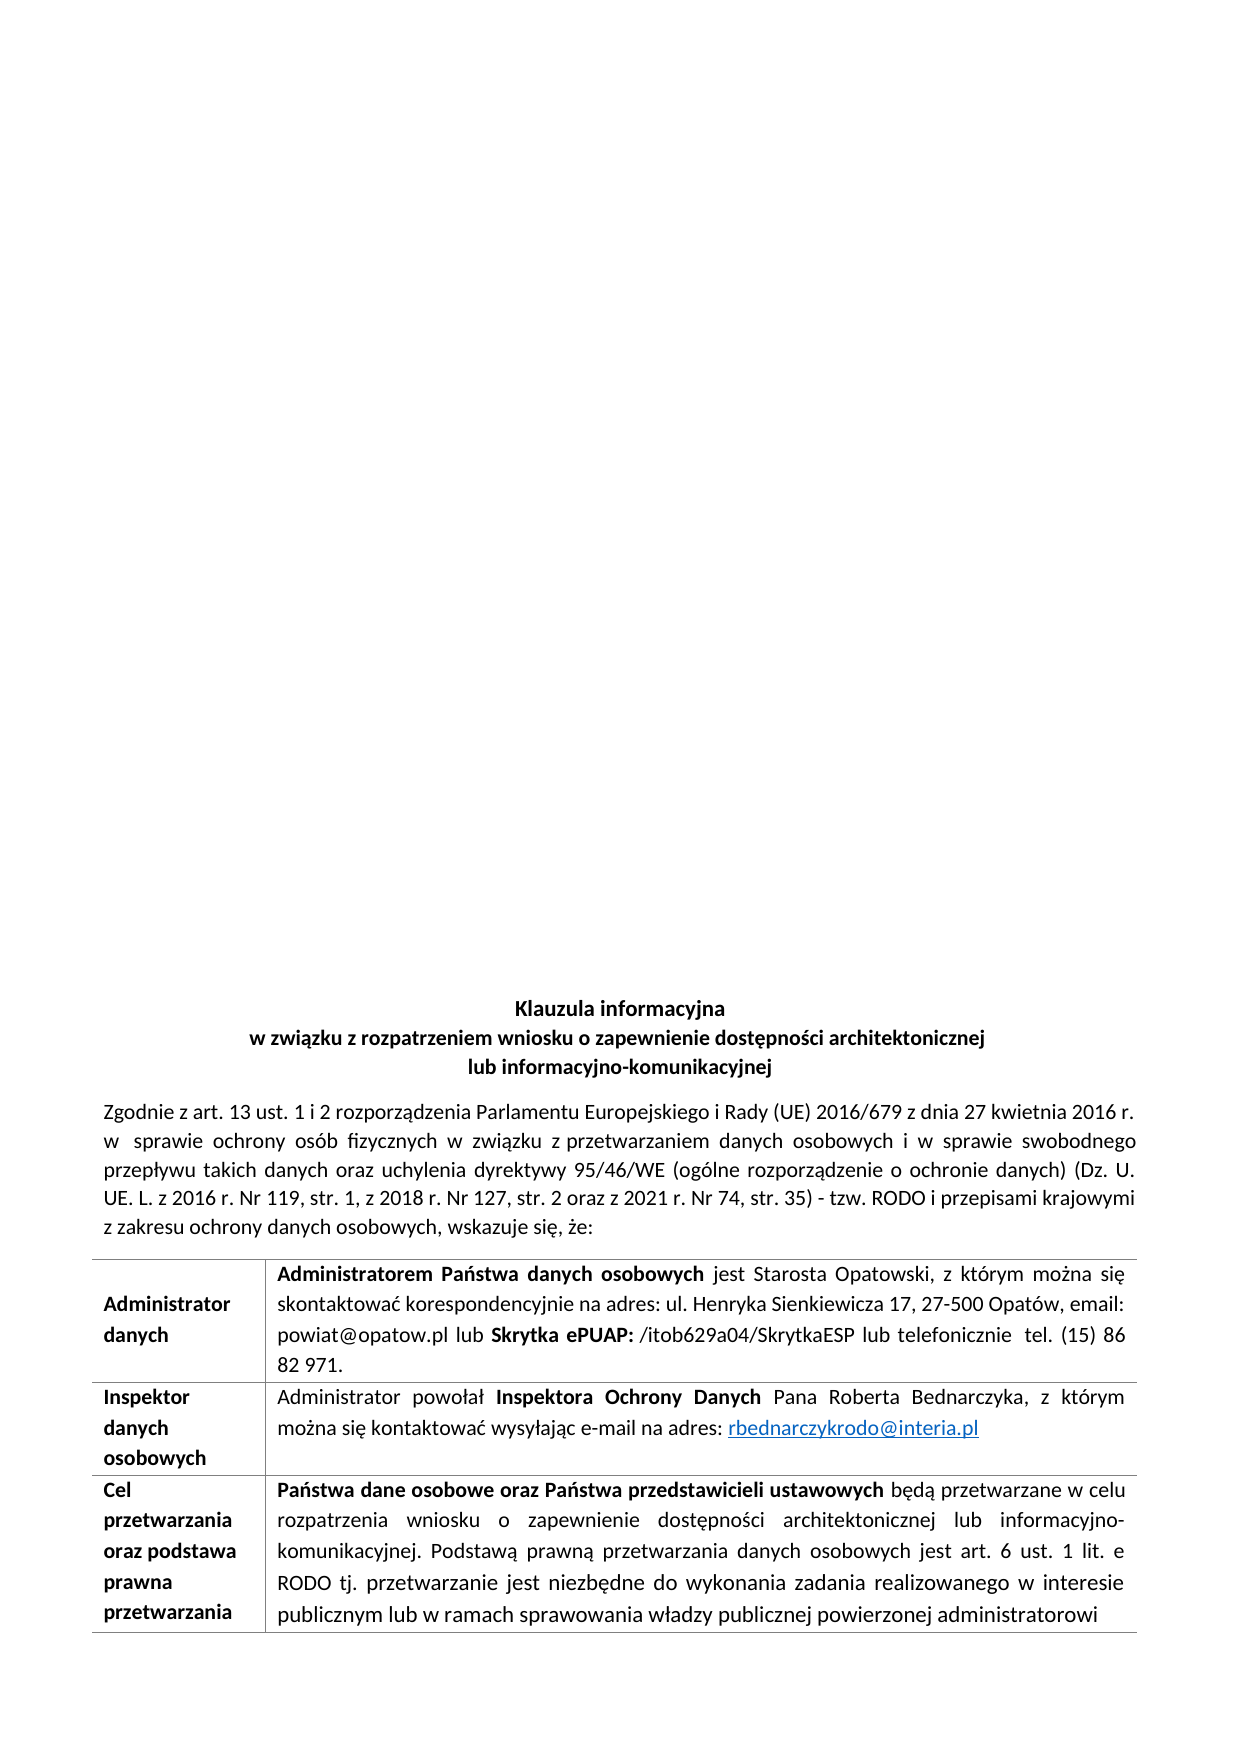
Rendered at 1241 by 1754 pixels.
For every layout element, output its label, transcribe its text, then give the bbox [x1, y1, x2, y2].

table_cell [92, 1476, 265, 1632]
text Zgodnie z art. 13 ust. 1 i 2 rozporządzenia Parlamentu Europejskiego i Rady (UE) 2016/679 z dnia 27 kwietnia 2016 r. w sprawie ochrony osób fizycznych w związku z przetwarzaniem danych osobowych i w sprawie swobodnego przepływu takich danych oraz uchylenia dyrektywy 95/46/WE (ogólne rozporządzenie o ochronie danych) (Dz. U. UE. L. z 2016 r. Nr 119, str. 1, z 2018 r. Nr 127, str. 2 oraz z 2021 r. Nr 74, str. 35) - tzw. RODO i przepisami krajowymi z zakresu ochrony danych osobowych, wskazuje się, że: [103, 1098, 1137, 1240]
text Klauzula informacyjna w związku z rozpatrzeniem wniosku o zapewnienie dostępności architektonicznej lub informacyjno-komunikacyjnej [103, 994, 1137, 1079]
table_cell Inspektor danych osobowych [92, 1383, 265, 1475]
table_header Administratorem Państwa danych osobowych jest Starosta Opatowski, z którym można się skontaktować korespondencyjnie na adres: ul. Henryka Sienkiewicza 17, 27-500 Opatów, email: powiat@opatow.pl lub Skrytka ePUAP: /itob629a04/SkrytkaESP lub telefonicznie tel. (15) 86 82 971. [266, 1260, 1137, 1382]
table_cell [266, 1476, 1137, 1632]
table_header Administrator danych [92, 1260, 265, 1382]
table_cell Administrator powołał Inspektora Ochrony Danych Pana Roberta Bednarczyka, z którym można się kontaktować wysyłając e-mail na adres: rbednarczykrodo@interia.pl [266, 1383, 1137, 1475]
